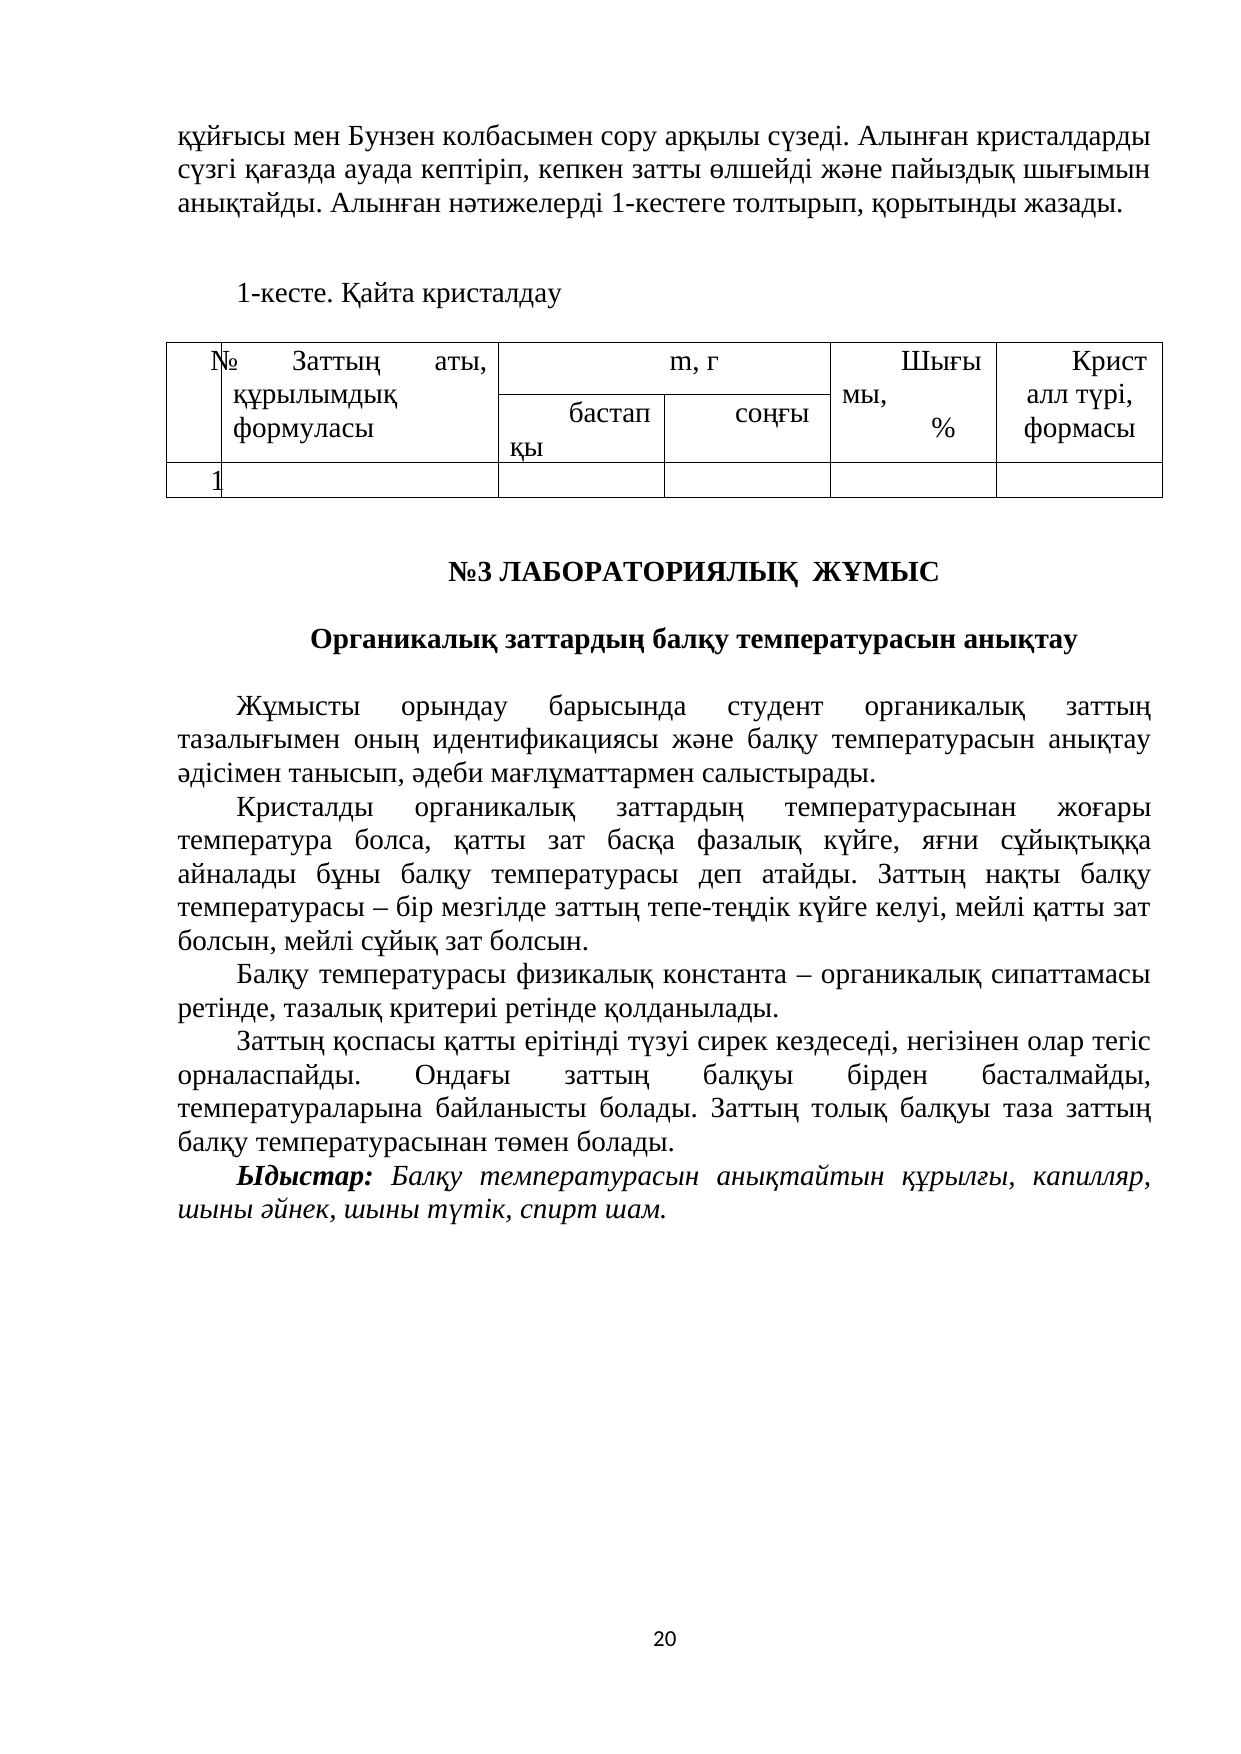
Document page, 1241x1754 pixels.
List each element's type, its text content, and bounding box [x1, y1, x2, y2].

table_cell [222, 463, 498, 497]
table_header Кристалл түрі, формасы [997, 343, 1162, 462]
text Жұмысты орындау барысында студент органикалық заттың тазалығымен оның идентификациясы және балқу температурасын анықтау әдісімен танысып, әдеби мағлұматтармен салыстырады. [177, 688, 1152, 789]
table_header № [167, 343, 221, 462]
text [177, 118, 1152, 219]
table_cell [499, 463, 664, 497]
text 1-кесте. Қайта кристалдау [177, 275, 1152, 308]
table_header Шығымы, % [831, 343, 996, 462]
text Ыдыстар: Балқу температурасын анықтайтын құрылғы, капилляр, шыны әйнек, шыны түтік, спирт шам. [177, 1158, 1152, 1225]
table_cell бастапқы [499, 395, 664, 462]
table_cell [831, 463, 996, 497]
text Заттың қоспасы қатты ерітінді түзуі сирек кездеседі, негізінен олар тегіс орналаспайды. Ондағы заттың балқуы бірден басталмайды, температураларына байланысты болады. Заттың толық балқуы таза заттың балқу температурасынан төмен болады. [177, 1023, 1152, 1158]
text №3 ЛАБОРАТОРИЯЛЫҚ ЖҰМЫС [177, 554, 1152, 587]
table_cell [665, 463, 830, 497]
text Кристалды органикалық заттардың температурасынан жоғары температура болса, қатты зат басқа фазалық күйге, яғни сұйықтыққа айналады бұны балқу температурасы деп атайды. Заттың нақты балқу температурасы – бір мезгілде заттың тепе-теңдік күйге келуі, мейлі қатты зат болсын, мейлі сұйық зат болсын. [177, 789, 1152, 956]
table_cell соңғы [665, 395, 830, 462]
table_header Заттың аты, құрылымдық формуласы [222, 343, 498, 462]
table_header m, г [499, 343, 830, 394]
text Балқу температурасы физикалық константа – органикалық сипаттамасы ретінде, тазалық критериі ретінде қолданылады. [177, 956, 1152, 1023]
table_cell 1 [167, 463, 221, 497]
text Органикалық заттардың балқу температурасын анықтау [177, 621, 1152, 654]
table_cell [997, 463, 1162, 497]
